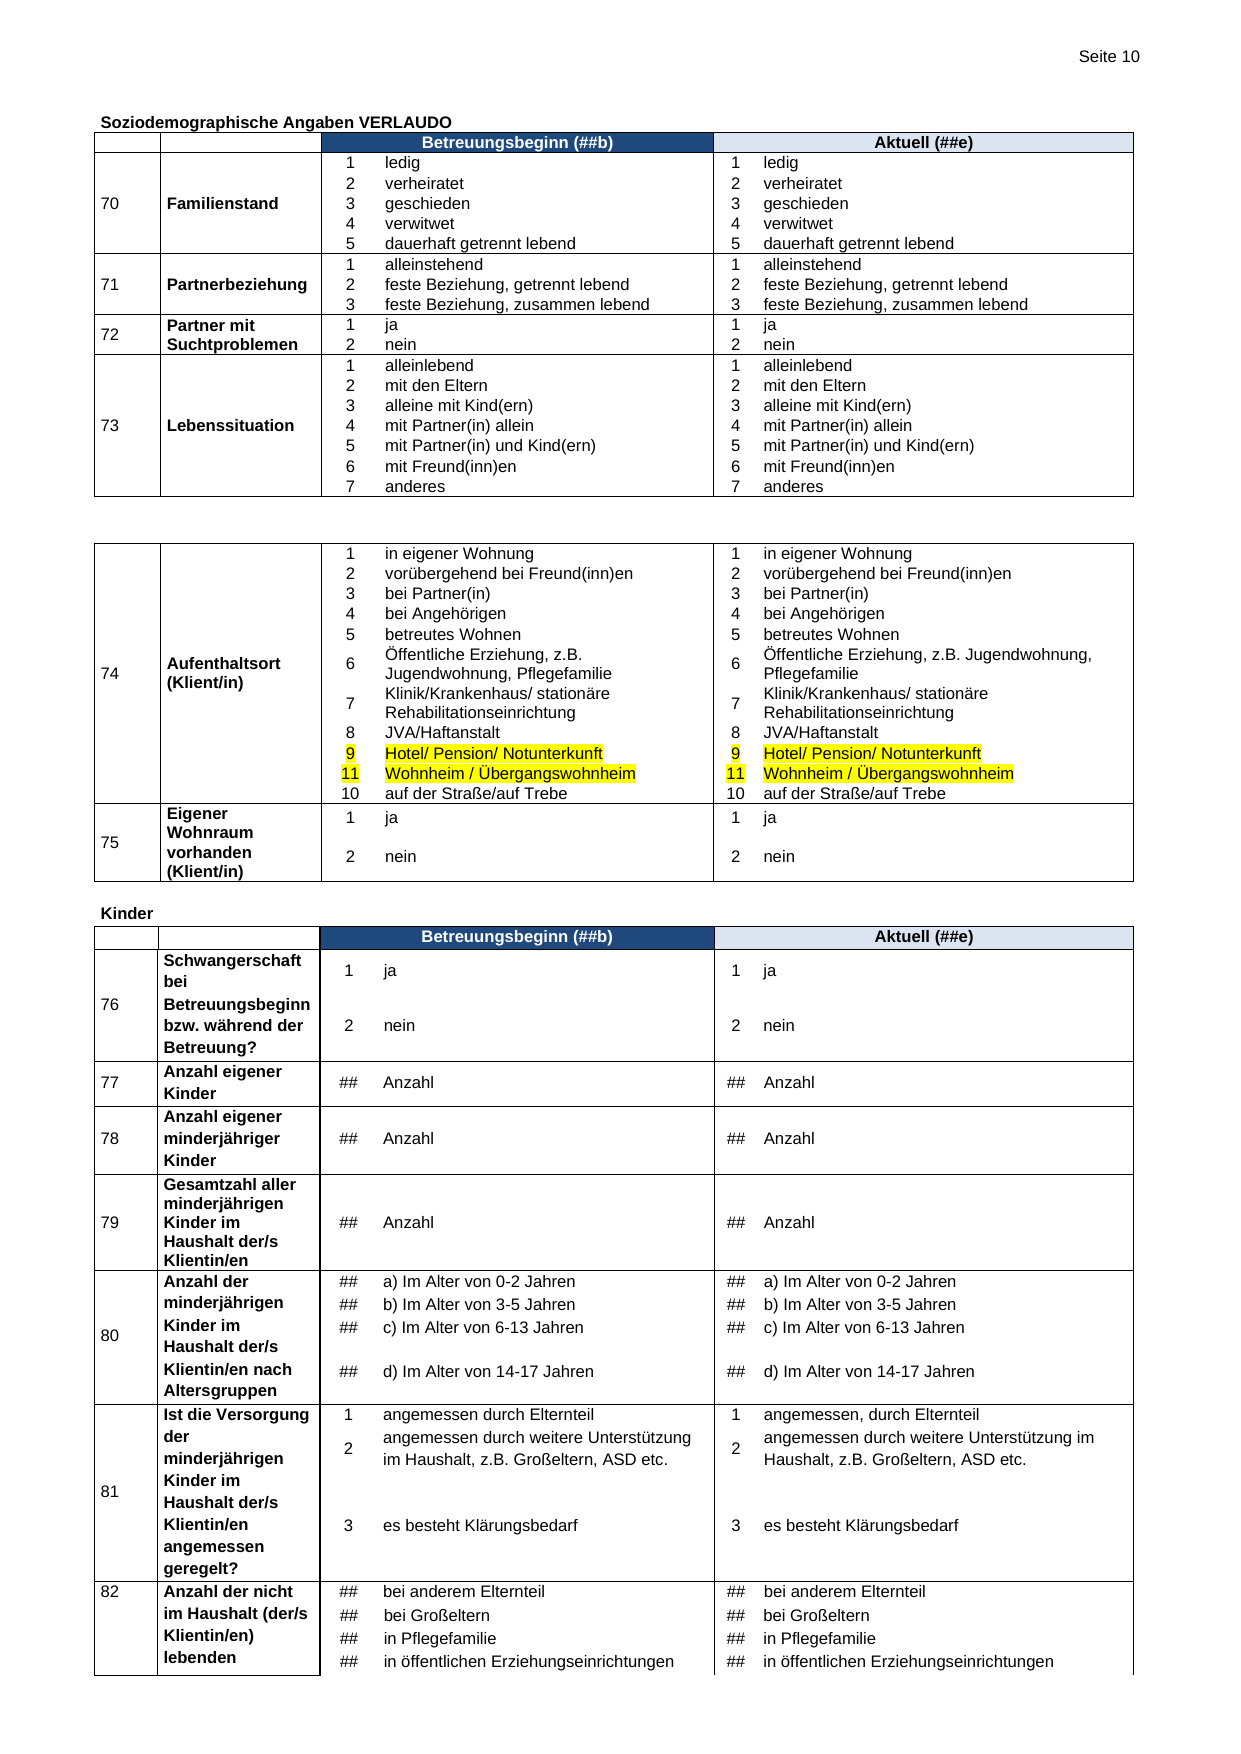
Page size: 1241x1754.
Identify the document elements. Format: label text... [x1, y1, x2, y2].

table_cell Anzahl [758, 1175, 1133, 1270]
table_cell ## [321, 1651, 377, 1675]
table_cell 9 [714, 743, 757, 763]
table_cell 2 [322, 173, 379, 193]
table_cell verheiratet [379, 173, 713, 193]
table_cell 1 [321, 950, 377, 993]
table_cell Lebenssituation [161, 355, 321, 496]
table_cell 71 [95, 254, 160, 314]
table_header Aktuell (##e) [714, 133, 1133, 152]
table_cell bei Angehörigen [379, 603, 713, 623]
table_cell nein [379, 831, 713, 881]
table_cell 2 [714, 173, 757, 193]
table_cell verwitwet [757, 213, 1133, 233]
table_cell in öffentlichen Erziehungseinrichtungen [378, 1651, 714, 1675]
table_cell ja [757, 315, 1133, 334]
table_cell 4 [714, 415, 757, 435]
table_cell vorübergehend bei Freund(inn)en [757, 563, 1133, 583]
table_cell Familienstand [161, 153, 321, 253]
table_header in eigener Wohnung [379, 544, 713, 563]
table_cell es besteht Klärungsbedarf [377, 1473, 714, 1581]
table_cell angemessen durch weitere Unterstützung im Haushalt, z.B. Großeltern, ASD etc. [758, 1427, 1133, 1472]
table_cell 5 [322, 435, 379, 455]
table_header 74 [95, 544, 160, 803]
table_cell a) Im Alter von 0-2 Jahren [758, 1271, 1133, 1294]
table_cell 7 [714, 476, 757, 496]
table_cell verwitwet [379, 213, 713, 233]
table_cell d) Im Alter von 14-17 Jahren [758, 1341, 1133, 1404]
table_cell ## [321, 1341, 377, 1404]
table_cell ## [715, 1317, 758, 1341]
table_cell JVA/Haftanstalt [757, 722, 1133, 742]
table_cell anderes [757, 476, 1133, 496]
table_cell in öffentlichen Erziehungseinrichtungen [757, 1651, 1133, 1675]
table_cell 3 [714, 294, 757, 314]
table_cell 3 [322, 395, 379, 415]
table_cell 81 [95, 1405, 157, 1581]
table_cell Hotel/ Pension/ Notunterkunft [379, 743, 713, 763]
table_cell 1 [322, 315, 379, 334]
table_cell 2 [715, 993, 757, 1061]
table_cell 2 [715, 1427, 758, 1472]
table_cell bei anderem Elternteil [377, 1582, 714, 1604]
table_cell angemessen durch weitere Unterstützung im Haushalt, z.B. Großeltern, ASD etc. [377, 1427, 714, 1472]
table_cell dauerhaft getrennt lebend [379, 233, 713, 253]
table_header Aktuell (##e) [715, 927, 1133, 949]
table_cell ## [321, 1628, 377, 1651]
table_cell 1 [715, 1405, 758, 1427]
table_cell 11 [322, 763, 379, 783]
table_cell Schwangerschaft bei Betreuungsbeginn bzw. während der Betreuung? [158, 950, 319, 1061]
table_header 1 [714, 544, 757, 563]
table_cell 9 [322, 743, 379, 763]
table_cell nein [378, 993, 714, 1061]
table_cell alleine mit Kind(ern) [757, 395, 1133, 415]
table_cell 1 [714, 355, 757, 374]
table_cell Eigener Wohnraum vorhanden (Klient/in) [161, 804, 321, 881]
table_cell 2 [322, 334, 379, 354]
table_cell ## [715, 1175, 758, 1270]
table_header Betreuungsbeginn (##b) [322, 133, 713, 152]
table_cell 2 [321, 993, 377, 1061]
table_cell ja [378, 950, 714, 993]
table_cell mit Partner(in) allein [379, 415, 713, 435]
table_cell verheiratet [757, 173, 1133, 193]
table_cell alleinlebend [757, 355, 1133, 374]
table_cell alleinstehend [379, 254, 713, 273]
table_cell geschieden [757, 193, 1133, 213]
table_cell 1 [322, 254, 379, 273]
table_cell 1 [322, 153, 379, 172]
table_cell 1 [714, 804, 757, 831]
table_cell 3 [321, 1473, 377, 1581]
table_cell mit Partner(in) und Kind(ern) [757, 435, 1133, 455]
text Soziodemographische Angaben VERLAUDO [100, 113, 1140, 132]
table_cell mit Freund(inn)en [757, 455, 1133, 476]
table_cell ja [757, 950, 1133, 993]
table_cell 73 [95, 355, 160, 496]
table_cell 7 [714, 683, 757, 722]
table_cell ## [321, 1604, 377, 1628]
table_cell ledig [757, 153, 1133, 172]
table_cell 10 [322, 783, 379, 803]
table_cell 5 [714, 623, 757, 643]
table_cell 82 [95, 1582, 157, 1675]
table_cell 77 [95, 1062, 157, 1106]
table_cell ## [321, 1317, 377, 1341]
table_cell Wohnheim / Übergangswohnheim [757, 763, 1133, 783]
table_cell Gesamtzahl aller minderjährigen Kinder im Haushalt der/s Klientin/en [158, 1175, 319, 1270]
table_cell 2 [714, 375, 757, 395]
table_cell ja [379, 315, 713, 334]
table_cell 76 [95, 950, 157, 1061]
table_header [95, 927, 158, 949]
table_cell alleinlebend [379, 355, 713, 374]
table_cell 3 [714, 395, 757, 415]
table_cell ja [379, 804, 713, 831]
table_cell 2 [322, 563, 379, 583]
table_cell 3 [322, 193, 379, 213]
table_cell mit Partner(in) und Kind(ern) [379, 435, 713, 455]
table_cell geschieden [379, 193, 713, 213]
table_cell 4 [322, 213, 379, 233]
table_cell 3 [715, 1473, 758, 1581]
table_cell ## [715, 1341, 758, 1404]
table_cell ja [757, 804, 1133, 831]
table_cell Klinik/Krankenhaus/ stationäre Rehabilitationseinrichtung [379, 683, 713, 722]
table_cell ledig [379, 153, 713, 172]
table_cell JVA/Haftanstalt [379, 722, 713, 742]
table_cell Anzahl der minderjährigen Kinder im Haushalt der/s Klientin/en nach Altersgruppen [158, 1271, 319, 1404]
table_cell 3 [322, 583, 379, 603]
table_cell 2 [714, 334, 757, 354]
table_cell b) Im Alter von 3-5 Jahren [758, 1294, 1133, 1317]
table_cell Öffentliche Erziehung, z.B. Jugendwohnung, Pflegefamilie [757, 644, 1133, 683]
table_cell Anzahl [377, 1062, 714, 1106]
table_cell d) Im Alter von 14-17 Jahren [377, 1341, 714, 1404]
table_cell ## [321, 1271, 377, 1294]
table_cell 75 [95, 804, 160, 881]
table_cell 10 [714, 783, 757, 803]
table_cell 2 [322, 831, 379, 881]
table_cell feste Beziehung, zusammen lebend [757, 294, 1133, 314]
table_cell Anzahl [377, 1107, 714, 1173]
table_cell bei Partner(in) [757, 583, 1133, 603]
table_cell 8 [322, 722, 379, 742]
table_cell 1 [321, 1405, 377, 1427]
table_cell nein [757, 993, 1133, 1061]
table_header [161, 133, 321, 152]
table_cell 1 [714, 315, 757, 334]
table_cell 5 [714, 435, 757, 455]
table_cell bei Großeltern [757, 1604, 1133, 1628]
table_cell 79 [95, 1175, 157, 1270]
table_cell 3 [714, 193, 757, 213]
table_cell Partner mit Suchtproblemen [161, 315, 321, 354]
table_cell alleine mit Kind(ern) [379, 395, 713, 415]
table_cell 6 [322, 644, 379, 683]
table_cell 2 [322, 274, 379, 294]
table_cell 1 [714, 153, 757, 172]
table_cell 2 [714, 831, 757, 881]
table_cell ## [715, 1107, 758, 1173]
table_cell Hotel/ Pension/ Notunterkunft [757, 743, 1133, 763]
table_header Aufenthaltsort (Klient/in) [161, 544, 321, 803]
table_cell ## [715, 1628, 757, 1651]
table_cell Wohnheim / Übergangswohnheim [379, 763, 713, 783]
table_cell 1 [322, 804, 379, 831]
table_cell Anzahl der nicht im Haushalt (der/s Klientin/en) lebenden minderjährigen eigenen Kinder (nach Aufenthaltsort) [158, 1582, 319, 1675]
table_cell Anzahl [377, 1175, 714, 1270]
table_cell in Pflegefamilie [757, 1628, 1133, 1651]
table_cell feste Beziehung, zusammen lebend [379, 294, 713, 314]
table_cell in Pflegefamilie [378, 1628, 714, 1651]
table_cell ## [715, 1582, 758, 1604]
table_cell dauerhaft getrennt lebend [757, 233, 1133, 253]
table_cell 1 [322, 355, 379, 374]
table_cell nein [757, 831, 1133, 881]
table_cell 8 [714, 722, 757, 742]
table_cell 5 [714, 233, 757, 253]
table_cell 1 [714, 254, 757, 273]
table_cell 6 [322, 455, 379, 476]
table_cell ## [715, 1651, 757, 1675]
table_cell 7 [322, 683, 379, 722]
table_cell 5 [322, 233, 379, 253]
table_cell b) Im Alter von 3-5 Jahren [377, 1294, 714, 1317]
table_cell 2 [322, 375, 379, 395]
table_cell 2 [714, 274, 757, 294]
table_cell 2 [321, 1427, 377, 1472]
table_cell vorübergehend bei Freund(inn)en [379, 563, 713, 583]
table_cell 4 [714, 213, 757, 233]
table_cell nein [379, 334, 713, 354]
table_cell Anzahl [758, 1062, 1133, 1106]
table_cell mit den Eltern [757, 375, 1133, 395]
table_cell 5 [322, 623, 379, 643]
table_cell Partnerbeziehung [161, 254, 321, 314]
table_cell alleinstehend [757, 254, 1133, 273]
table_cell bei Angehörigen [757, 603, 1133, 623]
table_cell ## [321, 1107, 377, 1173]
table_cell es besteht Klärungsbedarf [758, 1473, 1133, 1581]
table_cell 2 [714, 563, 757, 583]
table_cell feste Beziehung, getrennt lebend [379, 274, 713, 294]
table_cell feste Beziehung, getrennt lebend [757, 274, 1133, 294]
table_cell 6 [714, 455, 757, 476]
table_cell nein [757, 334, 1133, 354]
table_cell angemessen, durch Elternteil [758, 1405, 1133, 1427]
table_cell 70 [95, 153, 160, 253]
table_cell ## [715, 1604, 757, 1628]
table_header [159, 927, 319, 949]
table_cell 72 [95, 315, 160, 354]
table_cell ## [321, 1062, 377, 1106]
table_cell 3 [322, 294, 379, 314]
table_cell ## [715, 1294, 758, 1317]
table_header [95, 133, 160, 152]
table_cell a) Im Alter von 0-2 Jahren [377, 1271, 714, 1294]
table_cell 7 [322, 476, 379, 496]
table_cell 3 [714, 583, 757, 603]
table_cell Ist die Versorgung der minderjährigen Kinder im Haushalt der/s Klientin/en angemessen geregelt? [158, 1405, 319, 1581]
table_cell Anzahl eigener Kinder [158, 1062, 319, 1106]
table_cell auf der Straße/auf Trebe [379, 783, 713, 803]
table_cell mit Freund(inn)en [379, 455, 713, 476]
table_cell ## [321, 1582, 377, 1604]
table_cell 4 [322, 603, 379, 623]
text Kinder [100, 904, 1140, 923]
table_cell ## [321, 1175, 377, 1270]
table_cell mit den Eltern [379, 375, 713, 395]
table_cell mit Partner(in) allein [757, 415, 1133, 435]
table_cell bei anderem Elternteil [758, 1582, 1133, 1604]
table_cell bei Großeltern [378, 1604, 714, 1628]
table_cell anderes [379, 476, 713, 496]
table_cell ## [715, 1062, 758, 1106]
table_cell betreutes Wohnen [379, 623, 713, 643]
table_cell auf der Straße/auf Trebe [757, 783, 1133, 803]
table_cell Klinik/Krankenhaus/ stationäre Rehabilitationseinrichtung [757, 683, 1133, 722]
table_cell Anzahl [758, 1107, 1133, 1173]
table_cell Öffentliche Erziehung, z.B. Jugendwohnung, Pflegefamilie [379, 644, 713, 683]
table_cell 80 [95, 1271, 157, 1404]
table_cell ## [715, 1271, 758, 1294]
table_cell c) Im Alter von 6-13 Jahren [758, 1317, 1133, 1341]
table_cell Anzahl eigener minderjähriger Kinder [158, 1107, 319, 1173]
table_cell betreutes Wohnen [757, 623, 1133, 643]
table_cell 4 [322, 415, 379, 435]
table_header Betreuungsbeginn (##b) [321, 927, 714, 949]
table_cell bei Partner(in) [379, 583, 713, 603]
table_cell 6 [714, 644, 757, 683]
table_cell ## [321, 1294, 377, 1317]
table_cell 11 [714, 763, 757, 783]
table_cell 4 [714, 603, 757, 623]
table_cell 1 [715, 950, 757, 993]
table_header 1 [322, 544, 379, 563]
table_cell angemessen durch Elternteil [377, 1405, 714, 1427]
table_header in eigener Wohnung [757, 544, 1133, 563]
table_cell c) Im Alter von 6-13 Jahren [377, 1317, 714, 1341]
table_cell 78 [95, 1107, 157, 1173]
